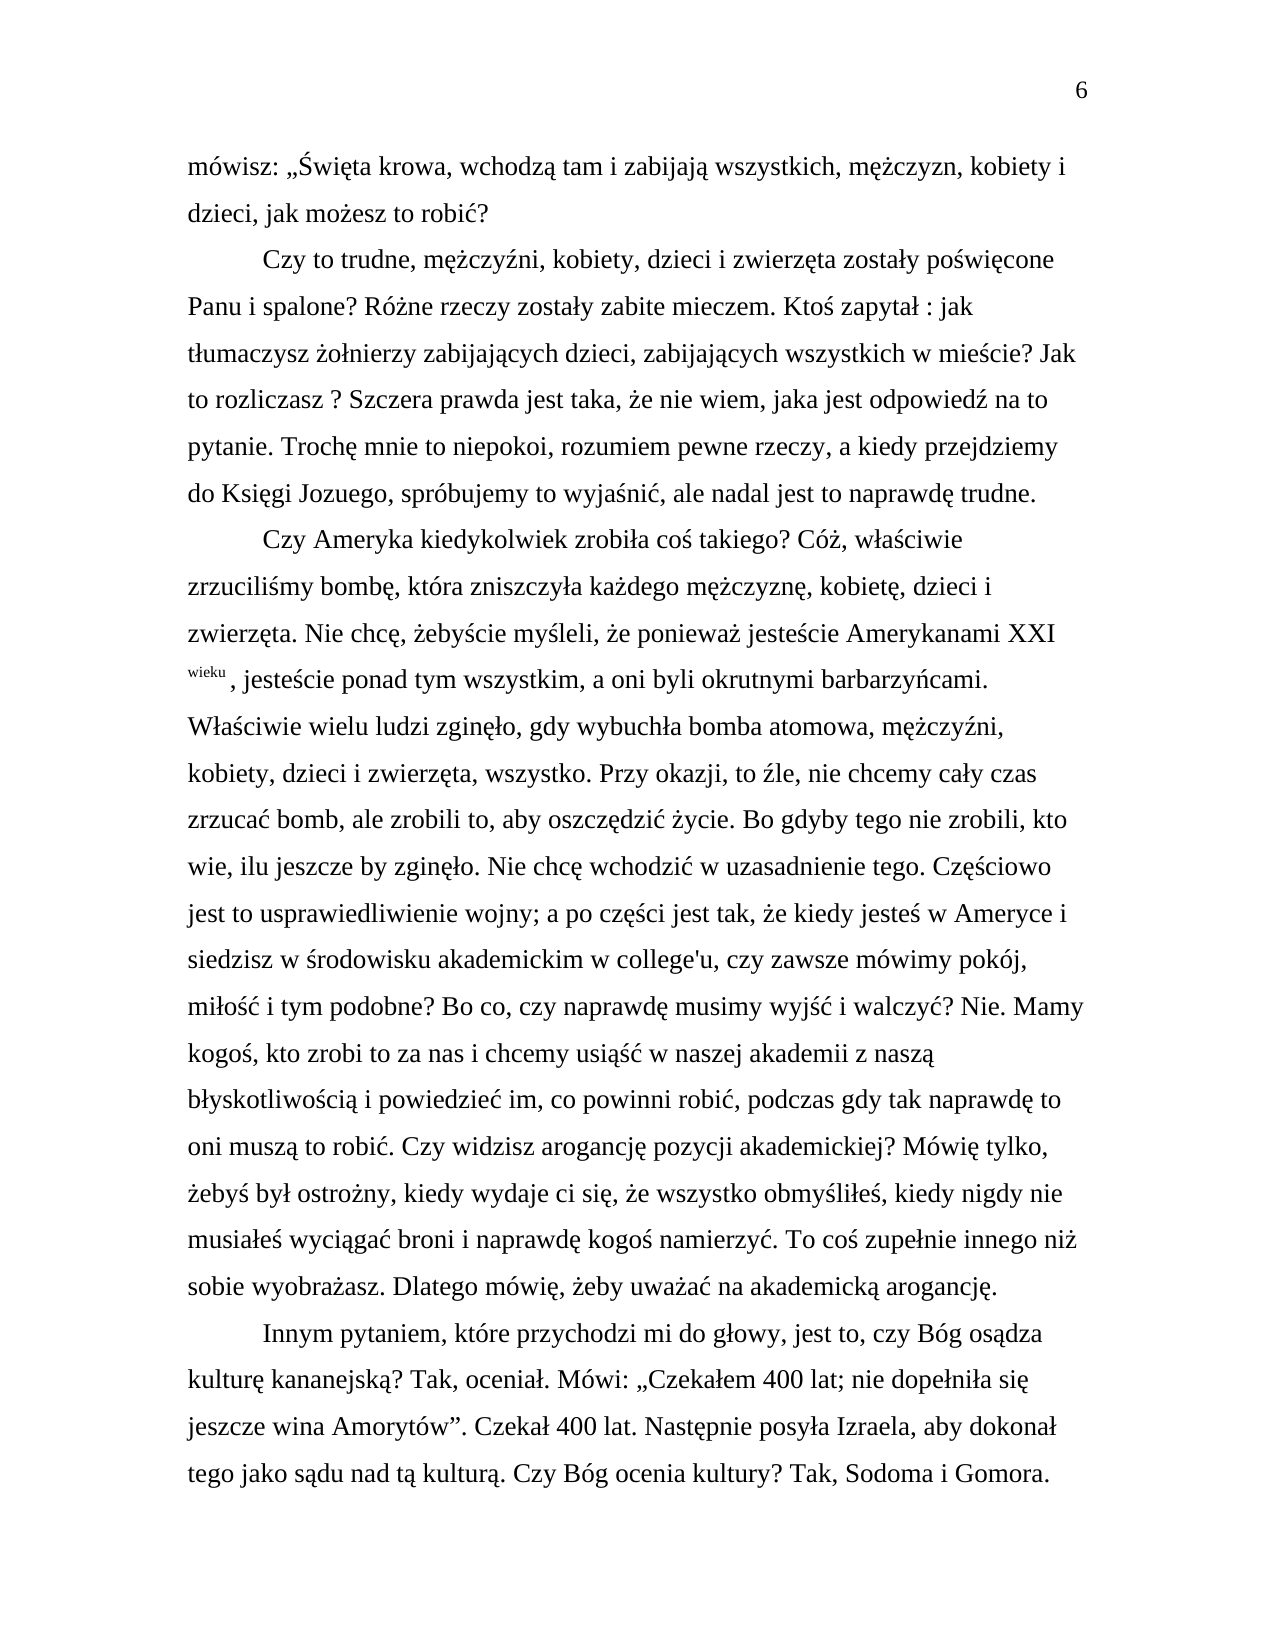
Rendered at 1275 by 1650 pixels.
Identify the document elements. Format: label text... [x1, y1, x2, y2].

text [187, 1317, 1087, 1488]
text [187, 150, 1087, 228]
text Czy to trudne, mężczyźni, kobiety, dzieci i zwierzęta zostały poświęcone Panu i spalone? Różne rzeczy zostały zabite mieczem. Ktoś zapytał : jak tłumaczysz żołnierzy zabijających dzieci, zabijających wszystkich w mieście? Jak to rozliczasz ? Szczera prawda jest taka, że nie wiem, jaka jest odpowiedź na to pytanie. Trochę mnie to niepokoi, rozumiem pewne rzeczy, a kiedy przejdziemy do Księgi Jozuego, spróbujemy to wyjaśnić, ale nadal jest to naprawdę trudne. Czy Ameryka kiedykolwiek zrobiła coś takiego? Cóż, właściwie zrzuciliśmy bombę, która zniszczyła każdego mężczyznę, kobietę, dzieci i zwierzęta. Nie chcę, żebyście myśleli, że ponieważ jesteście Amerykanami XXI wieku , jesteście ponad tym wszystkim, a oni byli okrutnymi barbarzyńcami. Właściwie wielu ludzi zginęło, gdy wybuchła bomba atomowa, mężczyźni, kobiety, dzieci i zwierzęta, wszystko. Przy okazji, to źle, nie chcemy cały czas zrzucać bomb, ale zrobili to, aby oszczędzić życie. Bo gdyby tego nie zrobili, kto wie, ilu jeszcze by zginęło. Nie chcę wchodzić w uzasadnienie tego. Częściowo jest to usprawiedliwienie wojny; a po części jest tak, że kiedy jesteś w Ameryce i siedzisz w środowisku akademickim w college'u, czy zawsze mówimy pokój, miłość i tym podobne? Bo co, czy naprawdę musimy wyjść i walczyć? Nie. Mamy kogoś, kto zrobi to za nas i chcemy usiąść w naszej akademii z naszą błyskotliwością i powiedzieć im, co powinni robić, podczas gdy tak naprawdę to oni muszą to robić. Czy widzisz arogancję pozycji akademickiej? Mówię tylko, żebyś był ostrożny, kiedy wydaje ci się, że wszystko obmyśliłeś, kiedy nigdy nie musiałeś wyciągać broni i naprawdę kogoś namierzyć. To coś zupełnie innego niż sobie wyobrażasz. Dlatego mówię, żeby uważać na akademicką arogancję. [187, 243, 1087, 1301]
